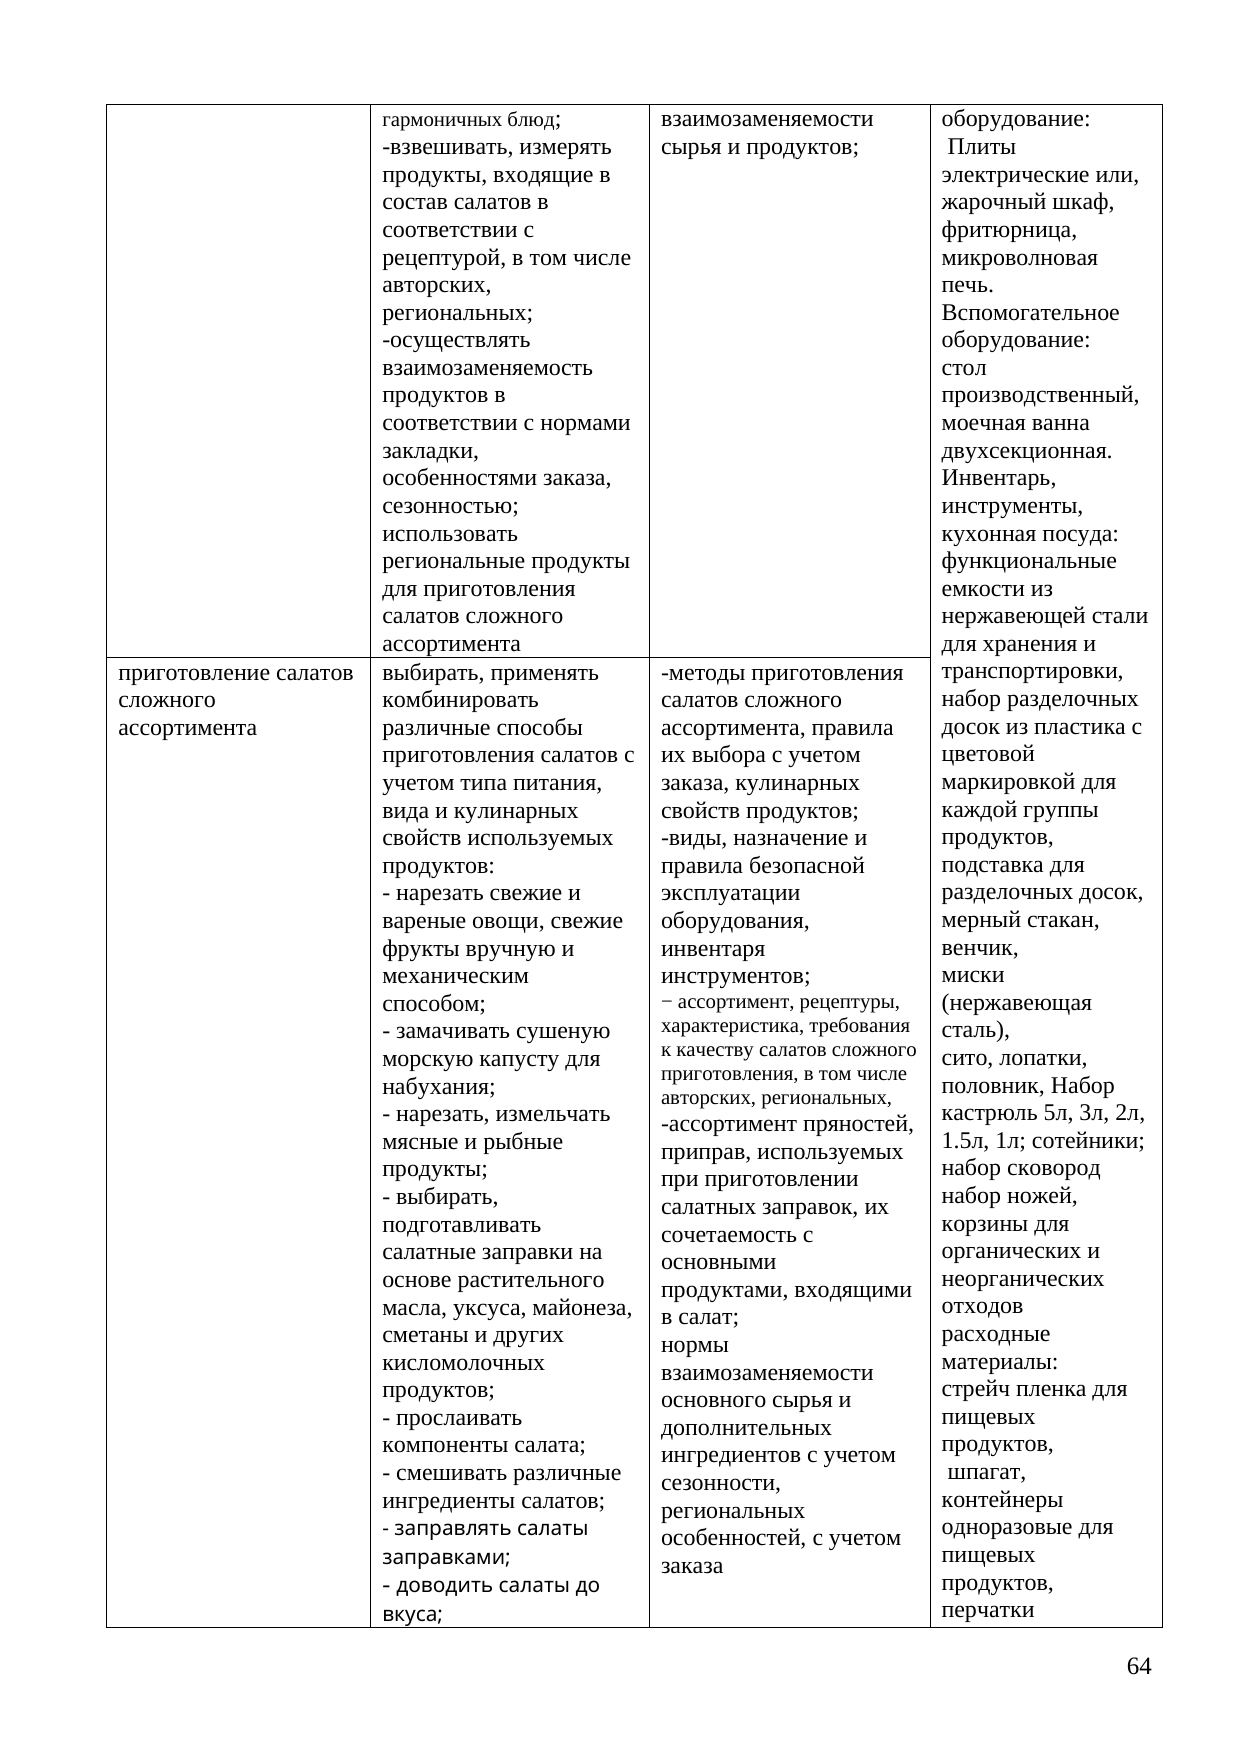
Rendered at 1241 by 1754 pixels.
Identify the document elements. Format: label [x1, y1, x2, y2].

table_cell [371, 105, 649, 657]
table_cell [931, 105, 1162, 1627]
table_cell [650, 658, 930, 1627]
table_cell [107, 658, 370, 1627]
table_cell [650, 105, 930, 657]
table_cell [107, 105, 370, 657]
table_cell [371, 658, 649, 1627]
